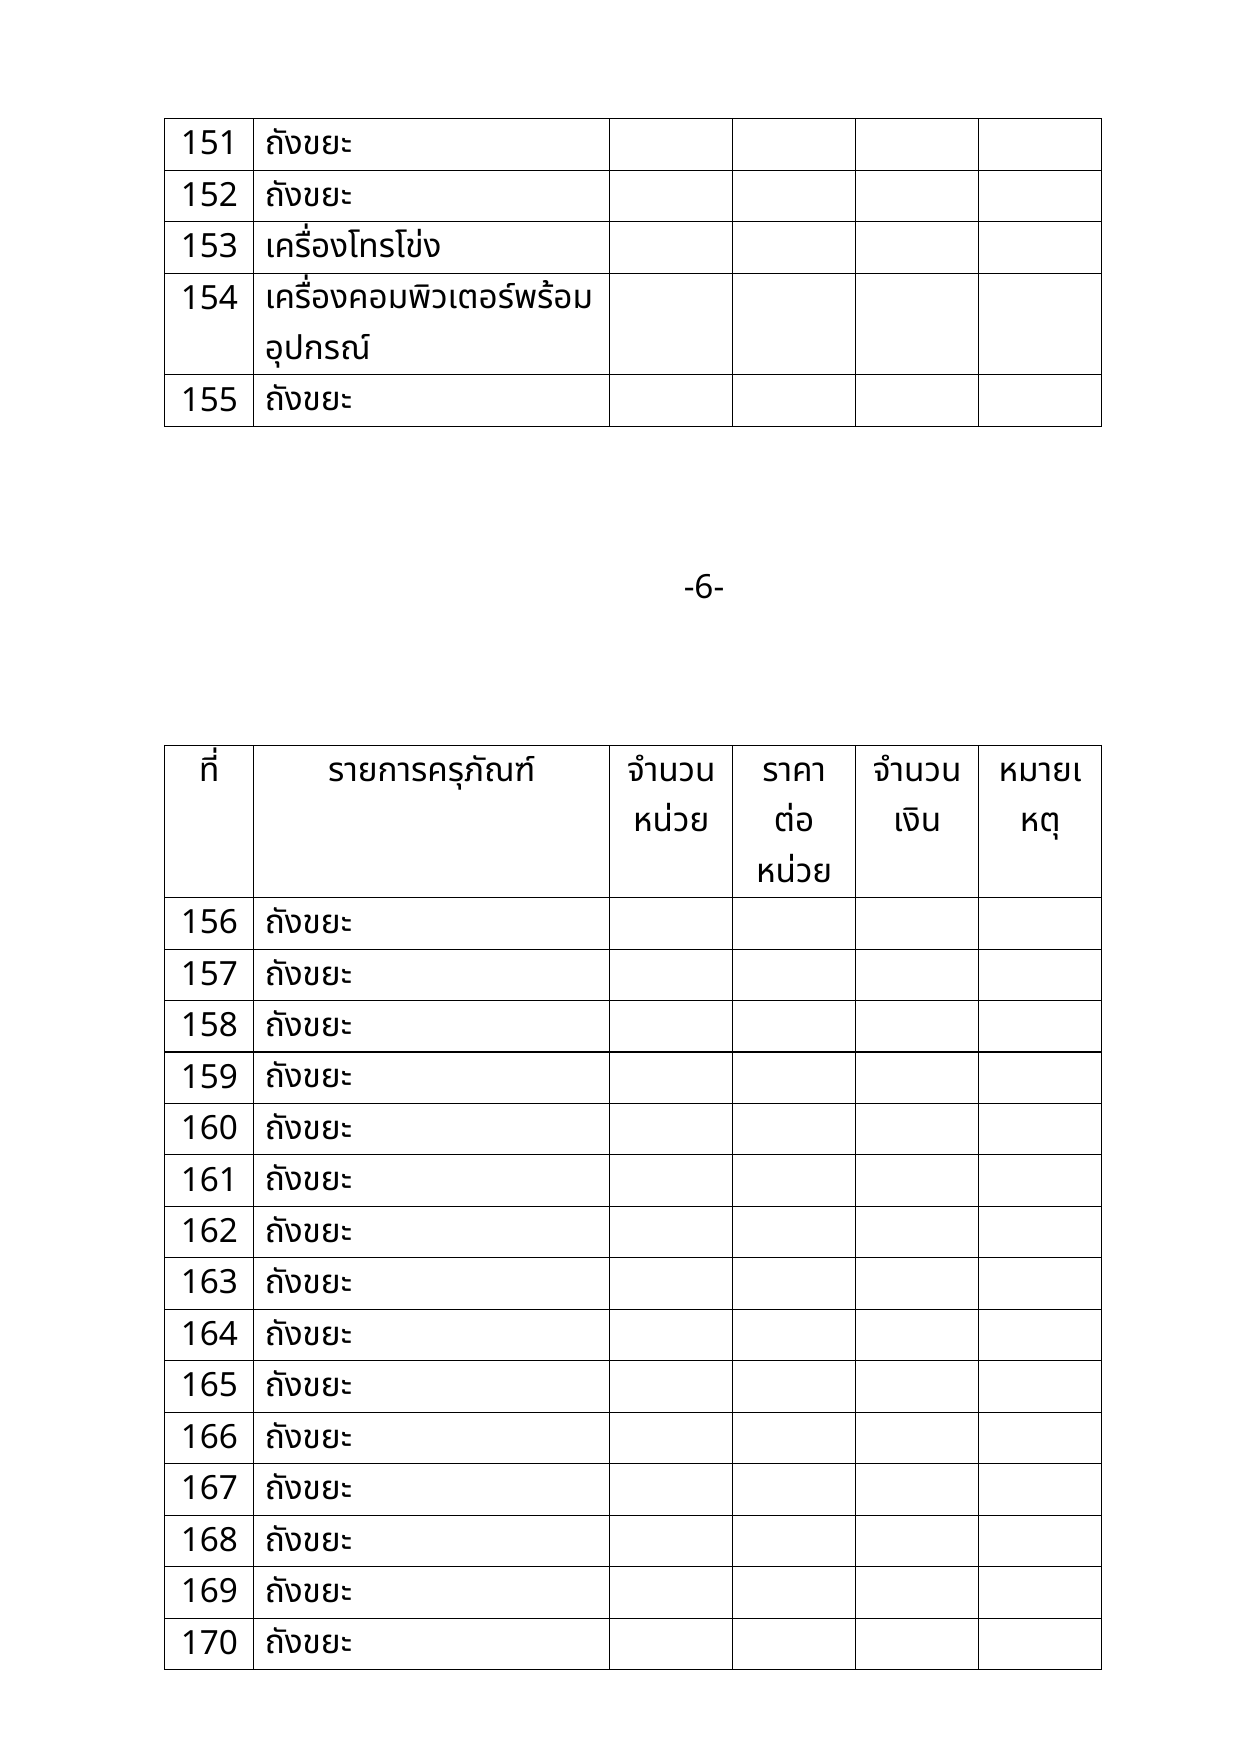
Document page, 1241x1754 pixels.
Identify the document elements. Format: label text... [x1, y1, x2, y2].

text -6- [375, 563, 1122, 608]
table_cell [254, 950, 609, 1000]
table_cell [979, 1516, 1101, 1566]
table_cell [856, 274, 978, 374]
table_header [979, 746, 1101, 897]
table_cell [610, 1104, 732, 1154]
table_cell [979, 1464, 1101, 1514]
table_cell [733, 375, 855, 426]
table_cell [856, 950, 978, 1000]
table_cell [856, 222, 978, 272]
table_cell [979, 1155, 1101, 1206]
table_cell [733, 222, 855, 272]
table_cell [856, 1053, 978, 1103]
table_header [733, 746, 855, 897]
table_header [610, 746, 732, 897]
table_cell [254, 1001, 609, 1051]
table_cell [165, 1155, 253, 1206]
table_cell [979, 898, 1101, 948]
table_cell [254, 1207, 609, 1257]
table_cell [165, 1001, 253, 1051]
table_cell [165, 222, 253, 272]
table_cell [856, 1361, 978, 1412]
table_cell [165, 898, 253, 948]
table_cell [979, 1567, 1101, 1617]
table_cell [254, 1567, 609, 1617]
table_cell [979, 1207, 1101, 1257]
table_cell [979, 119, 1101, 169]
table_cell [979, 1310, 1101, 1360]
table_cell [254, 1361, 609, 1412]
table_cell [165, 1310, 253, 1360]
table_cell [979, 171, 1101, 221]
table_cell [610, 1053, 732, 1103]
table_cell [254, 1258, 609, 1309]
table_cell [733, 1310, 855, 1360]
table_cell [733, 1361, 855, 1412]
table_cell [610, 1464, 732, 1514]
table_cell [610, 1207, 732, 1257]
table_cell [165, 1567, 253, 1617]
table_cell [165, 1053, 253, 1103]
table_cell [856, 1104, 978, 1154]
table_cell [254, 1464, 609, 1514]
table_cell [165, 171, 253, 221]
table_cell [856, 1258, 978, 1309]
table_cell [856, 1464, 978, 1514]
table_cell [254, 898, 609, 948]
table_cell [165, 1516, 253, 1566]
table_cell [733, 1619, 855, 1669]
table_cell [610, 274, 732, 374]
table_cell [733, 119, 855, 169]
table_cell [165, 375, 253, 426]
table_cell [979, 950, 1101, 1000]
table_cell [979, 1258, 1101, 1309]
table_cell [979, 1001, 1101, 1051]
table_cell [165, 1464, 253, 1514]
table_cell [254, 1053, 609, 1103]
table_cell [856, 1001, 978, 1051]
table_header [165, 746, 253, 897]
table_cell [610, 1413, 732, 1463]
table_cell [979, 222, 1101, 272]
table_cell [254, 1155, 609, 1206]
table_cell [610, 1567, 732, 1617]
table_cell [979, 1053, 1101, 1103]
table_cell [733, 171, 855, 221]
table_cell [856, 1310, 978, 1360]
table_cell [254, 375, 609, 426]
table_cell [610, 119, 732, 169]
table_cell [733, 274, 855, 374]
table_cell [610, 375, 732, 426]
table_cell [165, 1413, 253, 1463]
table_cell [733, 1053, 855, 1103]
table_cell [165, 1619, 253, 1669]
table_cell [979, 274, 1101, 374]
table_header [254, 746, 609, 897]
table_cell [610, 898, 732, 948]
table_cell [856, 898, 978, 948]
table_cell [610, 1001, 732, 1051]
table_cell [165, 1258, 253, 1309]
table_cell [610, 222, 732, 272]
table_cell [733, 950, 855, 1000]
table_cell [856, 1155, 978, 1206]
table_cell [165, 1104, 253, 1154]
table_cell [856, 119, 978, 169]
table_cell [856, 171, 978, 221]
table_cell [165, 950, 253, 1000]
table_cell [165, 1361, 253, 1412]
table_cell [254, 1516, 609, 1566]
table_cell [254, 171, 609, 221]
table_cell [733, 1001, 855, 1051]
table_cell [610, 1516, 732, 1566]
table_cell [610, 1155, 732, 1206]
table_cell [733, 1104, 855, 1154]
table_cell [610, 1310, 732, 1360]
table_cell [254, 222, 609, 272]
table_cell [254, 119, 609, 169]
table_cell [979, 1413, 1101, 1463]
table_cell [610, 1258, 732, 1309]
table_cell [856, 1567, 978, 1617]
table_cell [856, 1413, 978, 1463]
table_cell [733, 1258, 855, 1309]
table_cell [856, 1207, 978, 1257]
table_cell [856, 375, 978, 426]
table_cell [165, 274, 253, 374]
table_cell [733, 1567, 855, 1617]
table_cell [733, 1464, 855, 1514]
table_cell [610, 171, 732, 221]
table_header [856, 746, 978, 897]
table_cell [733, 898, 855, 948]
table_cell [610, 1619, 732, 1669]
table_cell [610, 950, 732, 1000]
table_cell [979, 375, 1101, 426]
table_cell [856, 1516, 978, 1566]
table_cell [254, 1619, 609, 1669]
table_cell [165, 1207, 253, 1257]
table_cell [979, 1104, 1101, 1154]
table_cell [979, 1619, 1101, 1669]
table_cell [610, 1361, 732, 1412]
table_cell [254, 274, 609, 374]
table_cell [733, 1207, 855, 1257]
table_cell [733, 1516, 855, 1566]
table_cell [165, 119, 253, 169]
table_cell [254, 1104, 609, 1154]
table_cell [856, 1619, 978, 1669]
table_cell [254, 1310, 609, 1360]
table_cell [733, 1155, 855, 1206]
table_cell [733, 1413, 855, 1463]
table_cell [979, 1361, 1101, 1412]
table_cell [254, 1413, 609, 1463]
